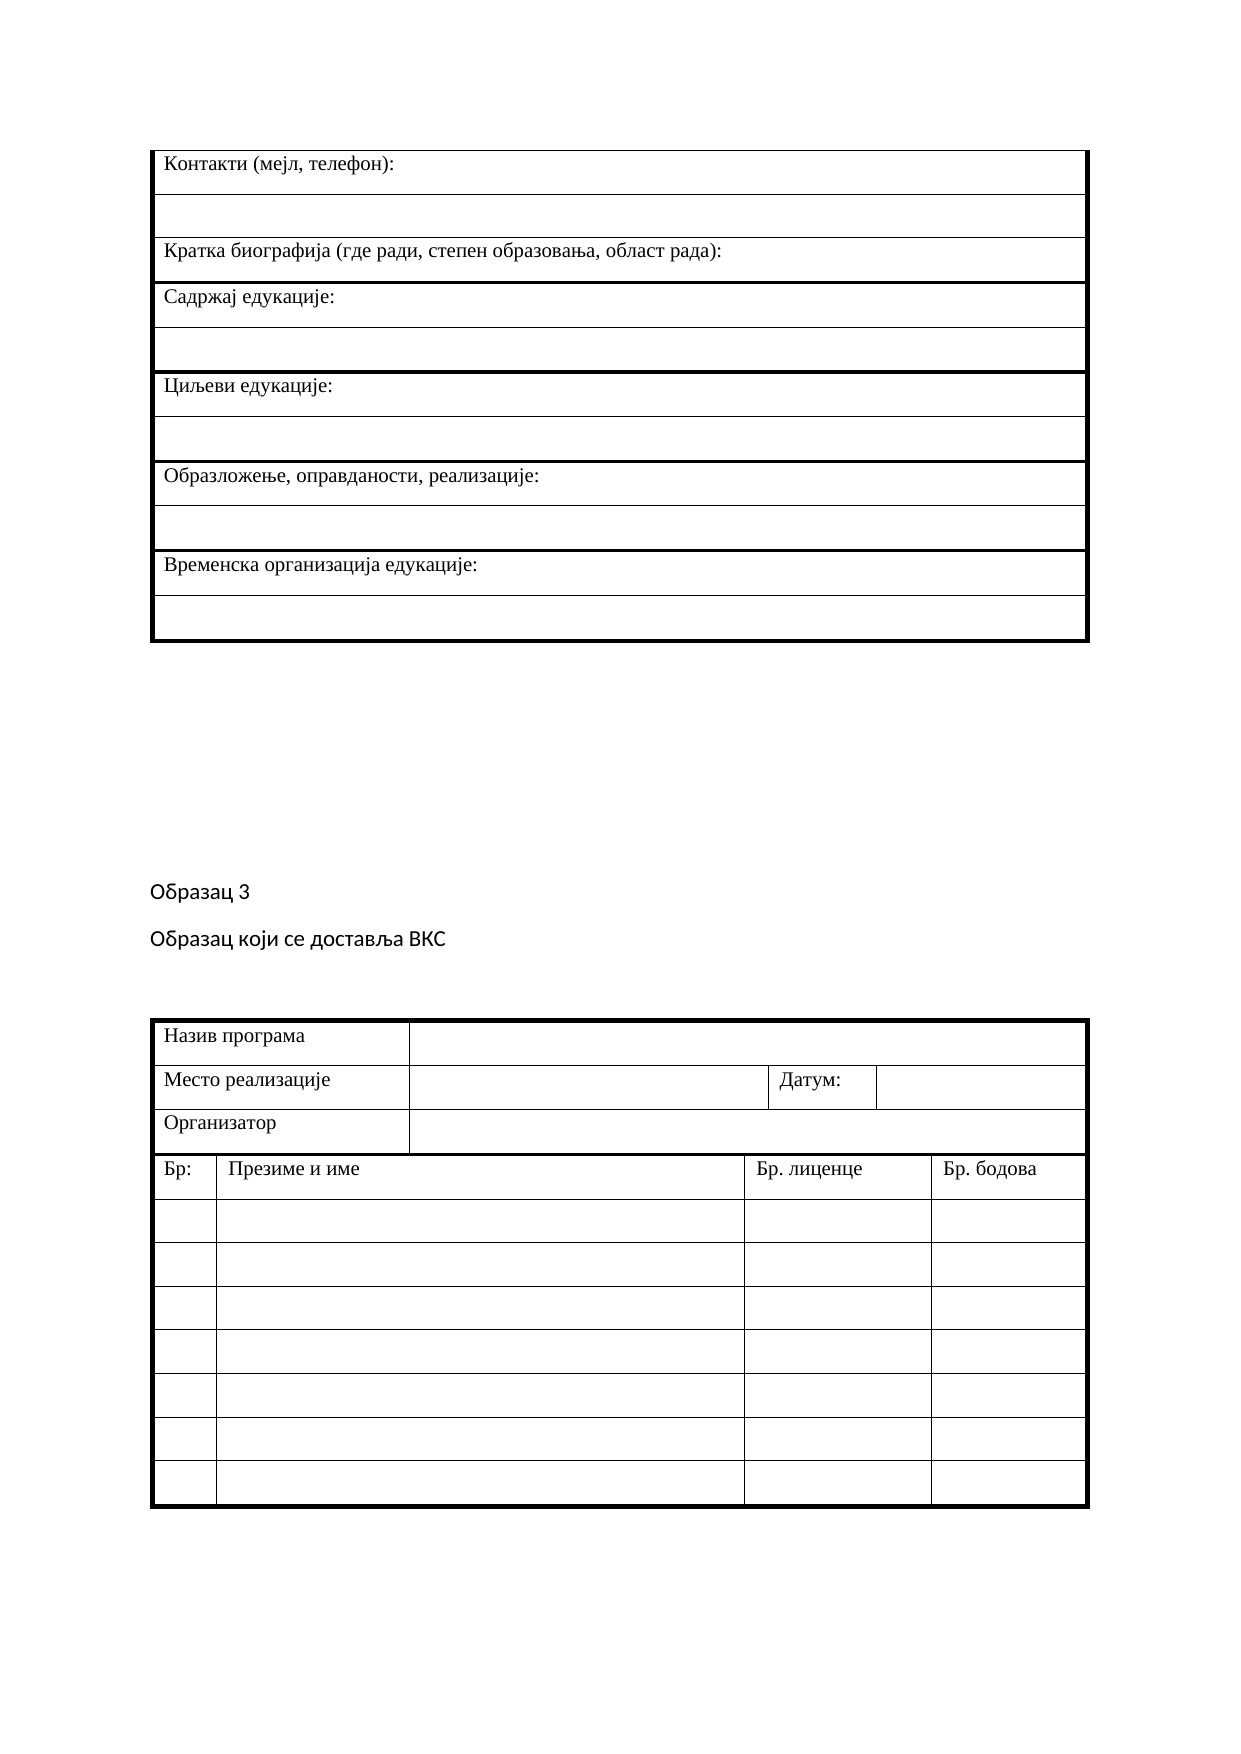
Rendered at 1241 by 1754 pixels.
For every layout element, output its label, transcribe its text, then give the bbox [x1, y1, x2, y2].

table_cell [155, 328, 1085, 370]
table_cell [745, 1287, 931, 1329]
table_cell [217, 1461, 744, 1504]
table_cell Презиме и име [217, 1156, 744, 1198]
table_cell [217, 1200, 744, 1242]
table_cell [217, 1287, 744, 1329]
table_cell Место реализације [155, 1066, 409, 1109]
table_cell [155, 1374, 216, 1417]
table_cell Бр. лиценце [745, 1156, 931, 1198]
table_cell [932, 1287, 1085, 1329]
table_cell [155, 1418, 216, 1460]
table_cell [410, 1110, 1085, 1153]
table_cell [745, 1461, 931, 1504]
table_cell [745, 1243, 931, 1286]
table_cell Садржај едукације: [155, 284, 1085, 327]
table_cell Организатор [155, 1110, 409, 1153]
table_cell [155, 195, 1085, 237]
text Образац који се доставља ВКС [150, 924, 1090, 952]
table_cell [155, 596, 1085, 638]
table_cell [155, 506, 1085, 549]
table_cell Временска организација едукације: [155, 552, 1085, 595]
table_cell Контакти (мејл, телефон): [155, 151, 1085, 194]
text Образац 3 [150, 877, 1090, 906]
table_cell [932, 1243, 1085, 1286]
table_cell [745, 1418, 931, 1460]
table_cell [155, 1287, 216, 1329]
table_cell [932, 1418, 1085, 1460]
table_cell [410, 1066, 768, 1109]
table_cell [932, 1374, 1085, 1417]
table_cell [155, 1200, 216, 1242]
table_header Назив програма [155, 1023, 409, 1065]
table_header [410, 1023, 1085, 1065]
table_cell [155, 417, 1085, 460]
table_cell [217, 1330, 744, 1373]
table_cell [932, 1330, 1085, 1373]
table_cell [932, 1461, 1085, 1504]
table_cell [745, 1330, 931, 1373]
table_cell [155, 1461, 216, 1504]
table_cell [155, 238, 1085, 281]
table_cell [155, 1330, 216, 1373]
table_cell [217, 1418, 744, 1460]
table_cell Бр: [155, 1156, 216, 1198]
table_cell Датум: [769, 1066, 876, 1109]
table_cell [745, 1200, 931, 1242]
table_cell [877, 1066, 1085, 1109]
table_cell Бр. бодова [932, 1156, 1085, 1198]
table_cell [217, 1374, 744, 1417]
table_cell [932, 1200, 1085, 1242]
table_cell [745, 1374, 931, 1417]
table_cell [217, 1243, 744, 1286]
table_cell [155, 1243, 216, 1286]
table_cell Циљеви едукације: [155, 374, 1085, 416]
table_cell Образложење, оправданости, реализације: [155, 463, 1085, 505]
